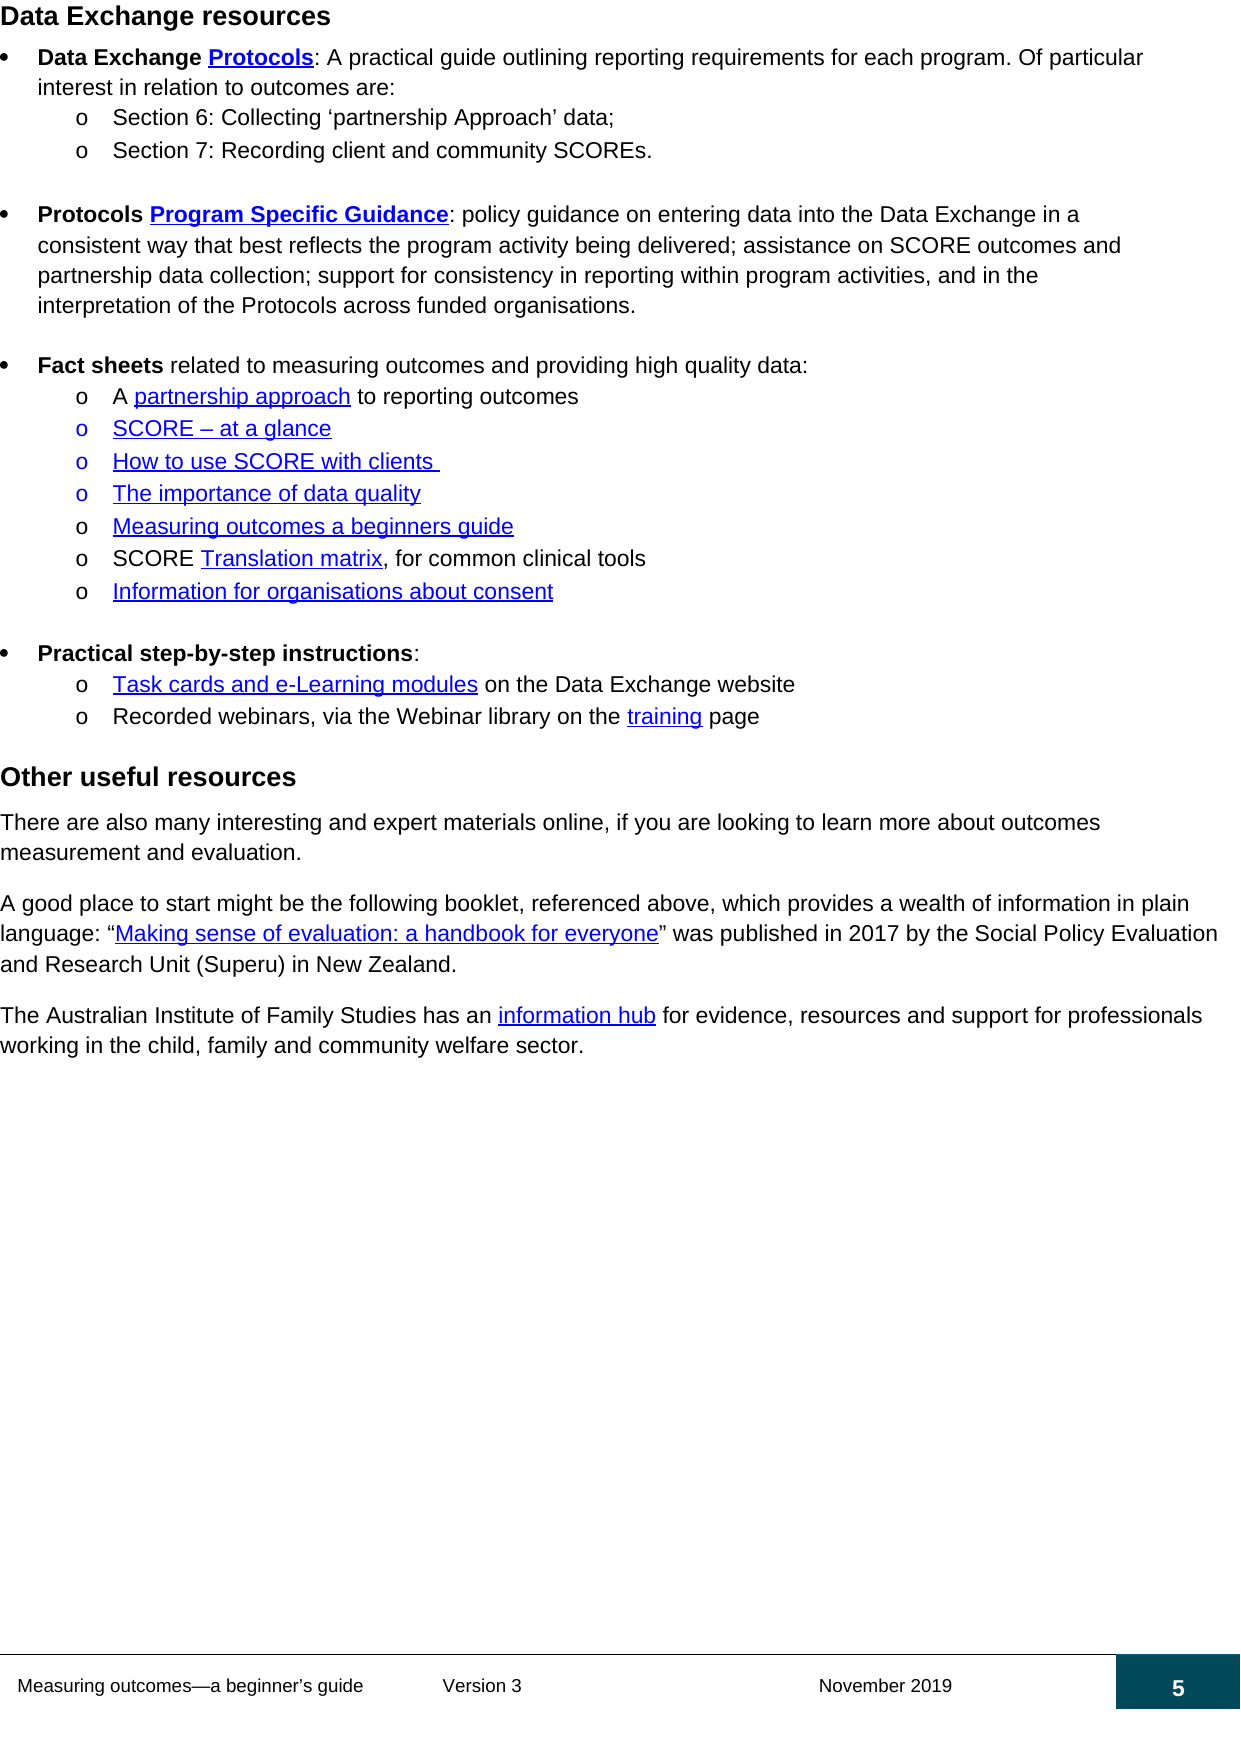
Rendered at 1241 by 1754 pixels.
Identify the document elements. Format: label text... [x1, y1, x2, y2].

list SCORE Translation matrix, for common clinical tools [75, 545, 1152, 573]
list SCORE – at a glance [75, 415, 1152, 443]
list Practical step-by-step instructions: [0, 640, 1152, 667]
list Information for organisations about consent [75, 578, 1152, 606]
list Task cards and e-Learning modules on the Data Exchange website [75, 671, 1152, 699]
list Fact sheets related to measuring outcomes and providing high quality data: [0, 352, 1152, 379]
text The Australian Institute of Family Studies has an information hub for evidence, resources and support for professionals working in the child, family and community welfare sector. [0, 1002, 1240, 1058]
list The importance of data quality [75, 480, 1152, 508]
text There are also many interesting and expert materials online, if you are looking to learn more about outcomes measurement and evaluation. [0, 809, 1240, 866]
list How to use SCORE with clients [75, 448, 1152, 476]
list Section 6: Collecting ‘partnership Approach’ data; [75, 104, 1152, 132]
list Section 7: Recording client and community SCOREs. [75, 137, 1152, 197]
text Other useful resources [0, 761, 1240, 792]
list A partnership approach to reporting outcomes [75, 383, 1152, 411]
list Protocols Program Specific Guidance: policy guidance on entering data into the Data Exchange in a consistent way that best reflects the program activity being delivered; assistance on SCORE outcomes and partnership data collection; support for consistency in reporting within program activities, and in the interpretation of the Protocols across funded organisations. [0, 201, 1152, 318]
text A good place to start might be the following booklet, referenced above, which provides a wealth of information in plain language: “Making sense of evaluation: a handbook for everyone” was published in 2017 by the Social Policy Evaluation and Research Unit (Superu) in New Zealand. [0, 890, 1240, 977]
list Measuring outcomes a beginners guide [75, 513, 1152, 541]
list Recorded webinars, via the Webinar library on the training page [75, 703, 1152, 731]
subtitle Data Exchange resources [0, 0, 1240, 31]
list Data Exchange Protocols: A practical guide outlining reporting requirements for each program. Of particular interest in relation to outcomes are: [0, 44, 1152, 100]
